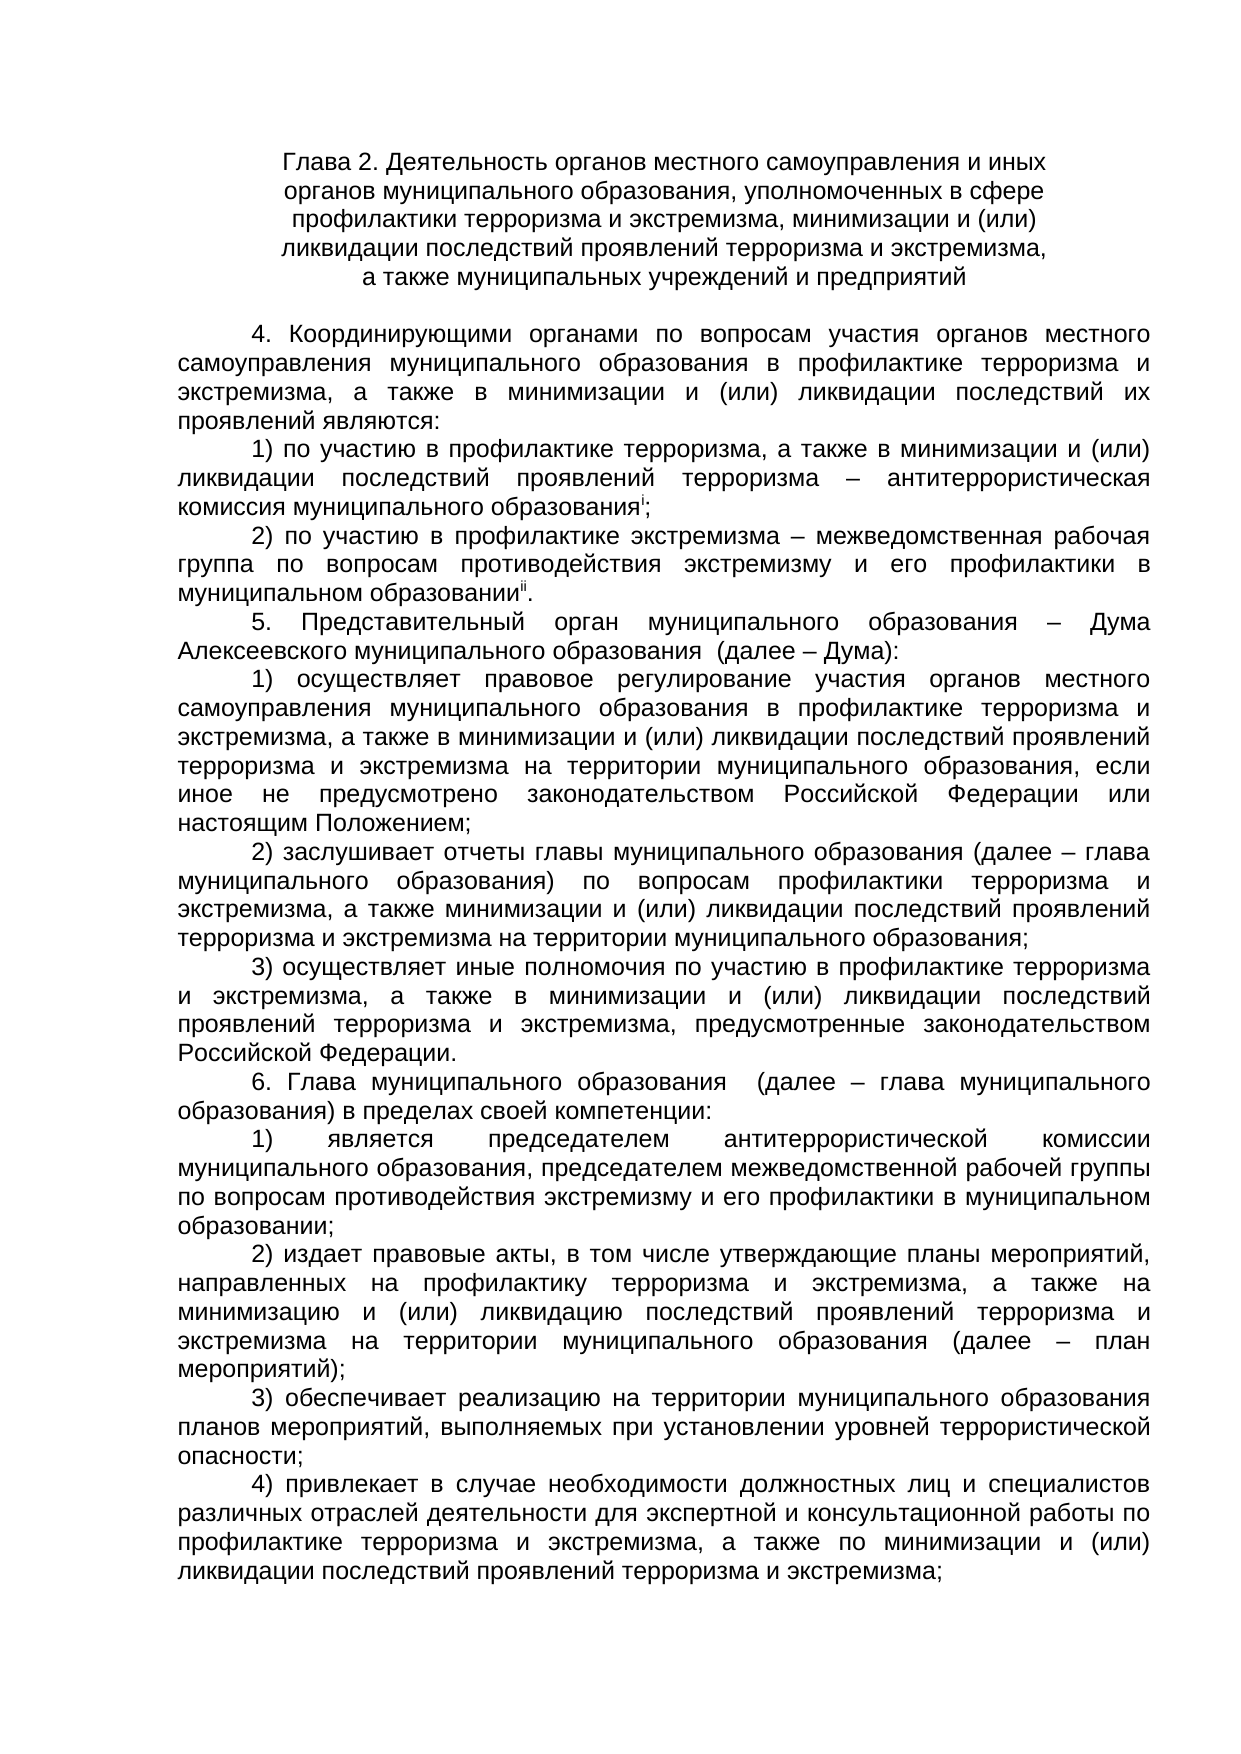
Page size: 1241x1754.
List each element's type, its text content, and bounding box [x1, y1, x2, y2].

text 4) привлекает в случае необходимости должностных лиц и специалистов различных отраслей деятельности для экспертной и консультационной работы по профилактике терроризма и экстремизма, а также по минимизации и (или) ликвидации последствий проявлений терроризма и экстремизма; [177, 1469, 1152, 1584]
text 1) осуществляет правовое регулирование участия органов местного самоуправления муниципального образования в профилактике терроризма и экстремизма, а также в минимизации и (или) ликвидации последствий проявлений терроризма и экстремизма на территории муниципального образования, если иное не предусмотрено законодательством Российской Федерации или настоящим Положением; [177, 664, 1152, 837]
text 2) издает правовые акты, в том числе утверждающие планы мероприятий, направленных на профилактику терроризма и экстремизма, а также на минимизацию и (или) ликвидацию последствий проявлений терроризма и экстремизма на территории муниципального образования (далее – план мероприятий); [177, 1239, 1152, 1383]
text 1) является председателем антитеррористической комиссии муниципального образования, председателем межведомственной рабочей группы по вопросам противодействия экстремизму и его профилактики в муниципальном образовании; [177, 1124, 1152, 1239]
text органов муниципального образования, уполномоченных в сфере профилактики терроризма и экстремизма, минимизации и (или) [177, 176, 1152, 233]
text Глава 2. Деятельность органов местного самоуправления и иных [177, 147, 1152, 176]
text 3) обеспечивает реализацию на территории муниципального образования планов мероприятий, выполняемых при установлении уровней террористической опасности; [177, 1383, 1152, 1469]
text 3) осуществляет иные полномочия по участию в профилактике терроризма и экстремизма, а также в минимизации и (или) ликвидации последствий проявлений терроризма и экстремизма, предусмотренные законодательством Российской Федерации. [177, 952, 1152, 1067]
text 1) по участию в профилактике терроризма, а также в минимизации и (или) ликвидации последствий проявлений терроризма – антитеррористическая комиссия муниципального образования; [177, 434, 1152, 521]
text 5. Представительный орган муниципального образования – Дума Алексеевского муниципального образования (далее – Дума): [177, 607, 1152, 664]
text 2) заслушивает отчеты главы муниципального образования (далее – глава муниципального образования) по вопросам профилактики терроризма и экстремизма, а также минимизации и (или) ликвидации последствий проявлений терроризма и экстремизма на территории муниципального образования; [177, 837, 1152, 952]
text 2) по участию в профилактике экстремизма – межведомственная рабочая группа по вопросам противодействия экстремизму и его профилактики в муниципальном образовании. [177, 521, 1152, 607]
text 6. Глава муниципального образования (далее – глава муниципального образования) в пределах своей компетенции: [177, 1067, 1152, 1124]
text 4. Координирующими органами по вопросам участия органов местного самоуправления муниципального образования в профилактике терроризма и экстремизма, а также в минимизации и (или) ликвидации последствий их проявлений являются: [177, 319, 1152, 434]
text ликвидации последствий проявлений терроризма и экстремизма, а также муниципальных учреждений и предприятий [177, 233, 1152, 291]
